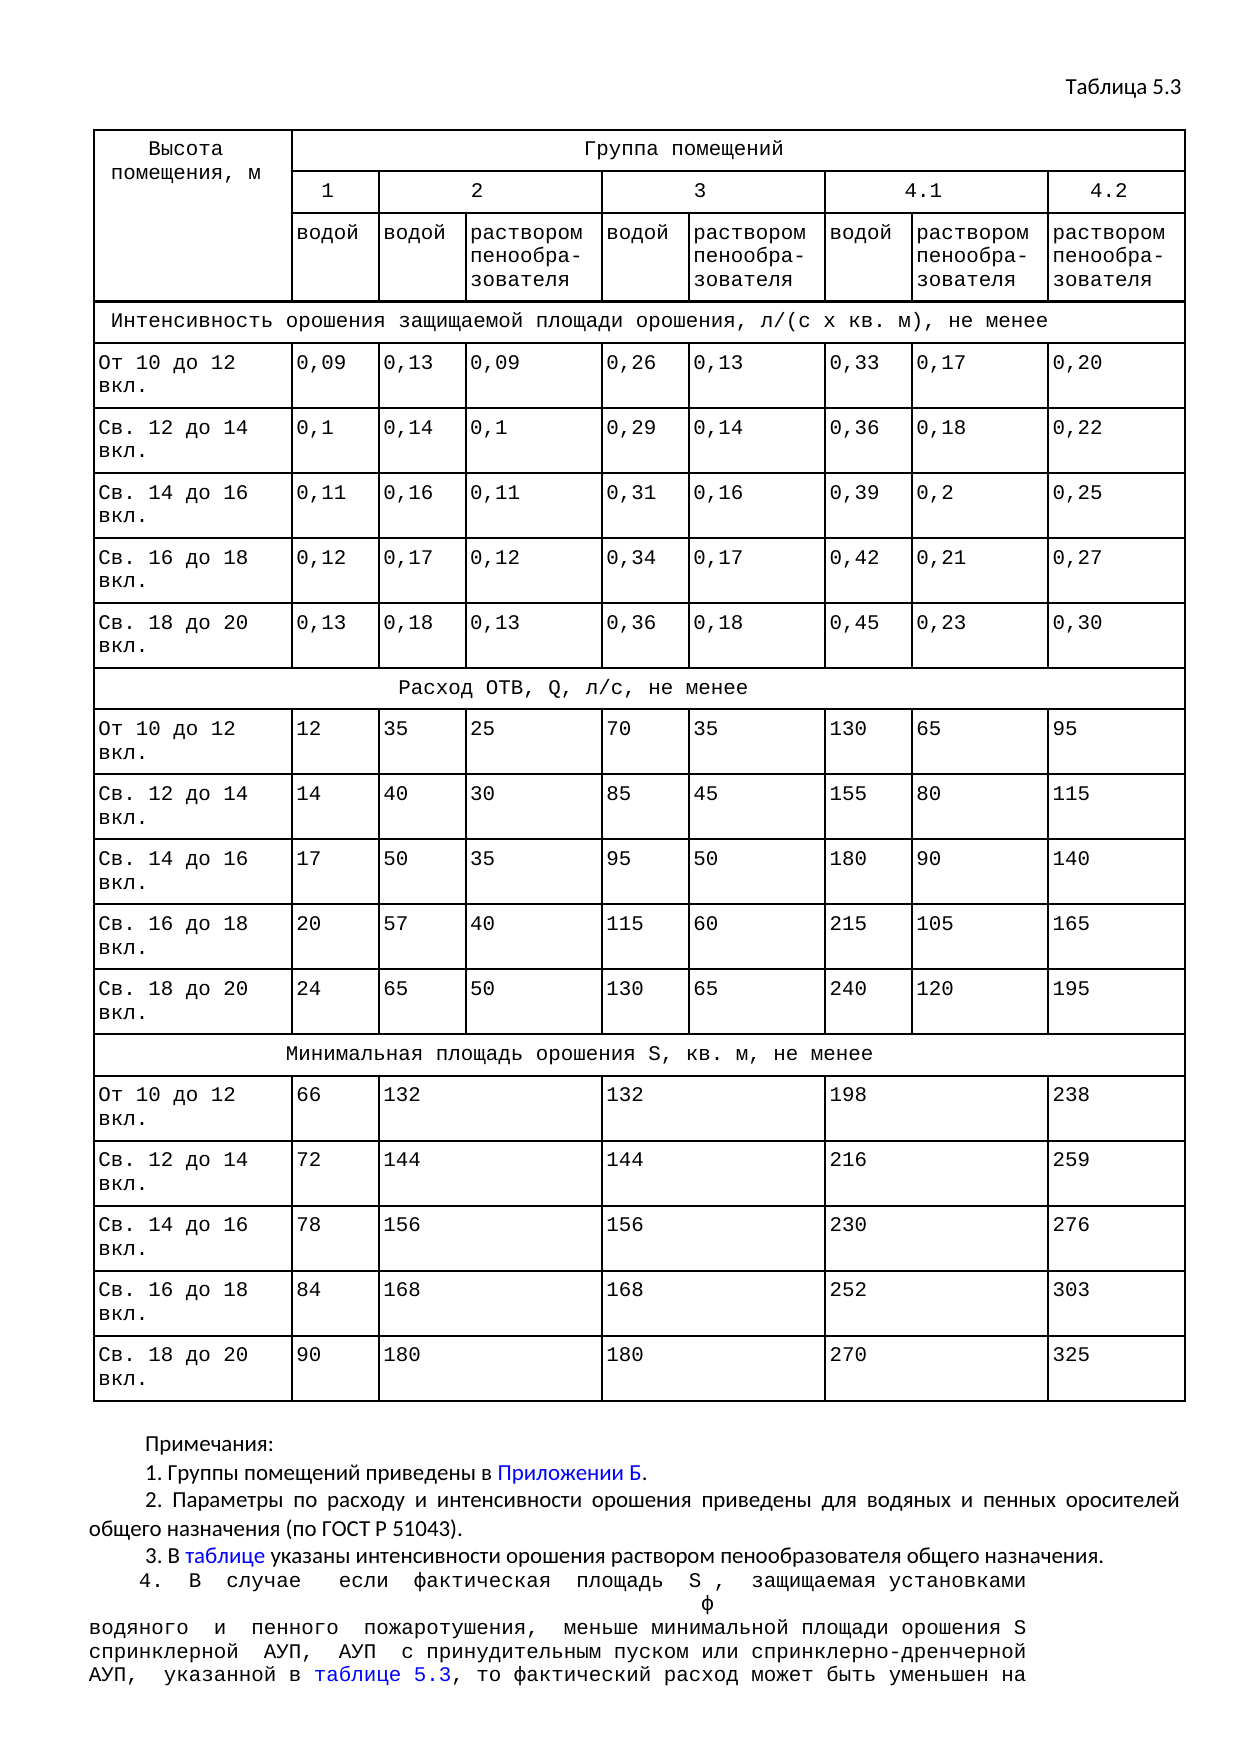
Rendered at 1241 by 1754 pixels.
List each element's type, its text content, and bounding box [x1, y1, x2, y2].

text ф [89, 1593, 1181, 1617]
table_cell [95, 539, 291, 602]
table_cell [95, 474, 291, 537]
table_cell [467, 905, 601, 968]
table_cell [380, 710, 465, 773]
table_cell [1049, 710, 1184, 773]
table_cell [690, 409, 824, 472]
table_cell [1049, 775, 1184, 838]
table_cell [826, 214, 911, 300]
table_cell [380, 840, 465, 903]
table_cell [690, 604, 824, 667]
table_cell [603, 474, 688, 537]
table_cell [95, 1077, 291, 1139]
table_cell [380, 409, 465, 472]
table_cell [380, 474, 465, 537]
text 4. В случае если фактическая площадь S , защищаемая установками [89, 1570, 1181, 1593]
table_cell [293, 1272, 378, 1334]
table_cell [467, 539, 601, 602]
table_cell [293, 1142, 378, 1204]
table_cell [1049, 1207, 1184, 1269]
text Примечания: [89, 1429, 1181, 1458]
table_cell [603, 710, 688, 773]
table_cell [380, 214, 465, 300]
text 3. В таблице указаны интенсивности орошения раствором пенообразователя общего назначения. [89, 1542, 1181, 1570]
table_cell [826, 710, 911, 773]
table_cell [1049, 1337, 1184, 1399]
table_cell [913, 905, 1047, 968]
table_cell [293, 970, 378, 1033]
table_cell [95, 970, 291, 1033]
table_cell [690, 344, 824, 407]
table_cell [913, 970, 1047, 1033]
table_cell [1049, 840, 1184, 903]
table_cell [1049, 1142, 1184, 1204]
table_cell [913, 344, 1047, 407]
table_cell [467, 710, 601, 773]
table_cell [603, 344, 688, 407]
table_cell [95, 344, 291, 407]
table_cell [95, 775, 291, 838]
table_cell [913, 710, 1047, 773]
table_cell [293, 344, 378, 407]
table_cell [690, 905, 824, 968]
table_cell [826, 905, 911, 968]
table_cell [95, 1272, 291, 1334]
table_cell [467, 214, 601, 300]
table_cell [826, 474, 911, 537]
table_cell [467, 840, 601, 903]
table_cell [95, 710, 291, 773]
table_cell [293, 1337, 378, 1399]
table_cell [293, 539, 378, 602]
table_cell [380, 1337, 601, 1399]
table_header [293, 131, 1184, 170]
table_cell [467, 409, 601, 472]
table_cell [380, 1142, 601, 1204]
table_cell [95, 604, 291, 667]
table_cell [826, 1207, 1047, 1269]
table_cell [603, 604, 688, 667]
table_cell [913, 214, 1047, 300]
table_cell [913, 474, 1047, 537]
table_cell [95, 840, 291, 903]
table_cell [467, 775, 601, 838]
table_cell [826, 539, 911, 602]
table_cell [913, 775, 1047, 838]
text водяного и пенного пожаротушения, меньше минимальной площади орошения S [89, 1617, 1181, 1641]
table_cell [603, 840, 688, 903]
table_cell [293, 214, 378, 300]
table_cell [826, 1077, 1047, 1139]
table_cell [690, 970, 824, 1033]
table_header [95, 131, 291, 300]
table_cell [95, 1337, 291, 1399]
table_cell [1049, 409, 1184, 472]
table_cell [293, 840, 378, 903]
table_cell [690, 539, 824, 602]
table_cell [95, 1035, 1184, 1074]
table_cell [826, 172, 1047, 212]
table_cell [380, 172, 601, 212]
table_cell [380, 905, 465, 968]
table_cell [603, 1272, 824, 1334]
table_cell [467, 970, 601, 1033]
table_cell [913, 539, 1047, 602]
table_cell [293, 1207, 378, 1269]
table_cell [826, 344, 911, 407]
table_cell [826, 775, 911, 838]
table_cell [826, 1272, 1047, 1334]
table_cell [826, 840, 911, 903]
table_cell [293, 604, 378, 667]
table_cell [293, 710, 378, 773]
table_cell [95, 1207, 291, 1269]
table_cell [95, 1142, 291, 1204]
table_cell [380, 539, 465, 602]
text 1. Группы помещений приведены в Приложении Б. [89, 1458, 1181, 1486]
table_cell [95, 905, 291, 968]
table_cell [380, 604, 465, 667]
text спринклерной АУП, АУП с принудительным пуском или спринклерно-дренчерной [89, 1641, 1181, 1664]
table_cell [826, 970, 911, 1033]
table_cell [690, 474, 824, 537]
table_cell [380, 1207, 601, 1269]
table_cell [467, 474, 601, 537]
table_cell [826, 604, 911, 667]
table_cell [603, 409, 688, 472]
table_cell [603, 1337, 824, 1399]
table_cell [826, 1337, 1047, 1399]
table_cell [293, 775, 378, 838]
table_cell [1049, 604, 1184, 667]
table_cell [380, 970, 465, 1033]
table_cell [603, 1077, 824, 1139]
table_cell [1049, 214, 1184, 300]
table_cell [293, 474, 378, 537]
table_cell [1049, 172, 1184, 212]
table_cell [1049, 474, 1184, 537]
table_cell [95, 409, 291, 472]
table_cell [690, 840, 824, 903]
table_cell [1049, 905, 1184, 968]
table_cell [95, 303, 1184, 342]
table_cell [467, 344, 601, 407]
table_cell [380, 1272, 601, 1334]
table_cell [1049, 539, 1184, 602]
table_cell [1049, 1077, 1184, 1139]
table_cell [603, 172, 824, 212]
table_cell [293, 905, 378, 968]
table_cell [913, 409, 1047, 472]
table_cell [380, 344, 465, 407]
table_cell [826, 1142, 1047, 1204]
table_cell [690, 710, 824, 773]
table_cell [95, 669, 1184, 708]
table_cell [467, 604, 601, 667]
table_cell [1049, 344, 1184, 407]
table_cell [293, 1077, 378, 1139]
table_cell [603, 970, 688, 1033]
text Таблица 5.3 [89, 72, 1181, 100]
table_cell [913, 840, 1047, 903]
text 2. Параметры по расходу и интенсивности орошения приведены для водяных и пенных оросителей общего назначения (по ГОСТ Р 51043). [89, 1486, 1181, 1542]
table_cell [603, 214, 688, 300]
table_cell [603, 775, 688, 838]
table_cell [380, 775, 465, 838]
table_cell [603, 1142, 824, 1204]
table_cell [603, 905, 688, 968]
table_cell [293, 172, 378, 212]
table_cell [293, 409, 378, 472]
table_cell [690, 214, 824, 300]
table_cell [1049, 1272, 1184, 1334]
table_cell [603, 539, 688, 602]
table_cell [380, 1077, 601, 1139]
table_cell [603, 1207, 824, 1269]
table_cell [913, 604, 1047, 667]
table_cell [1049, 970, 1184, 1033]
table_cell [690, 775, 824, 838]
text АУП, указанной в таблице 5.3, то фактический расход может быть уменьшен на [89, 1664, 1181, 1688]
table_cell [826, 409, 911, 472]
